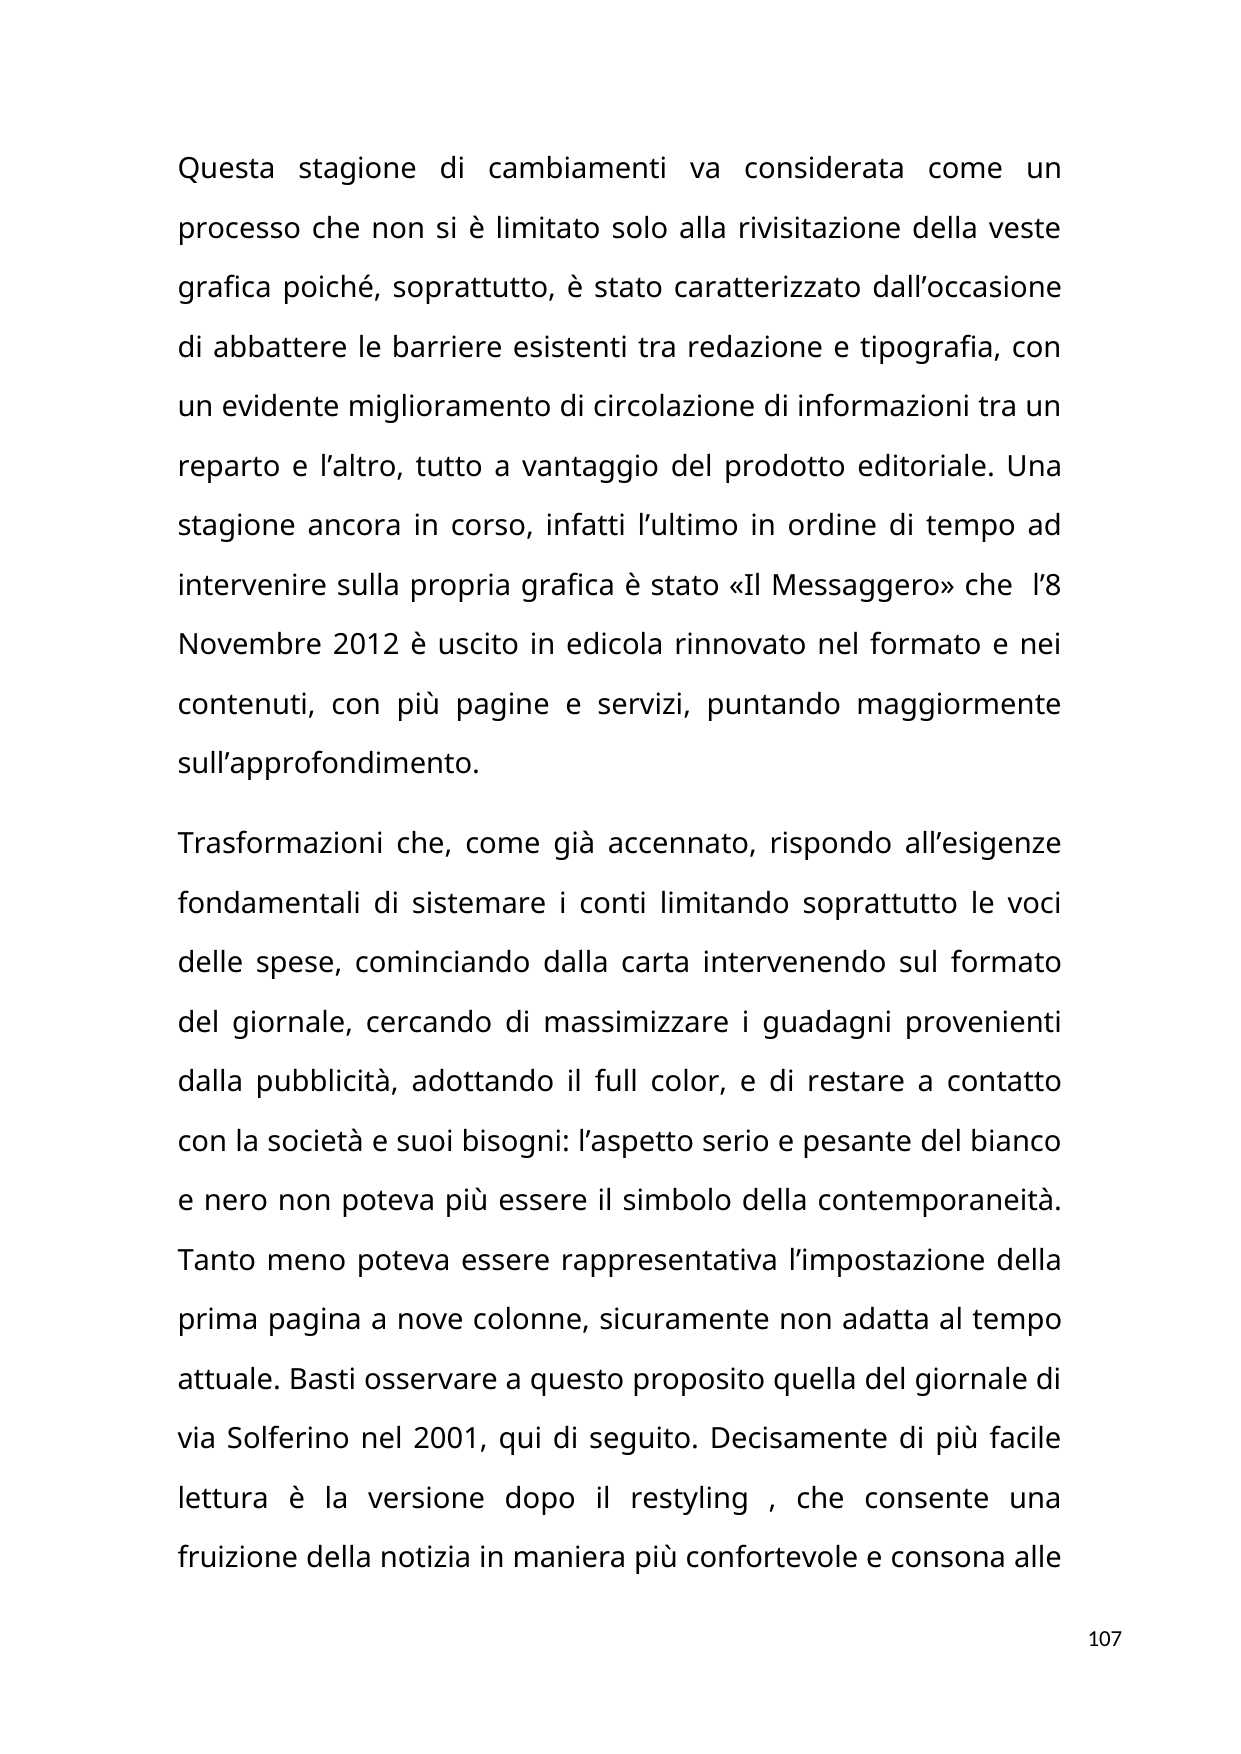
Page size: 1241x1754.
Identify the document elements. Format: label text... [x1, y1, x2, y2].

text Questa stagione di cambiamenti va considerata come un processo che non si è limitato solo alla rivisitazione della veste grafica poiché, soprattutto, è stato caratterizzato dall’occasione di abbattere le barriere esistenti tra redazione e tipografia, con un evidente miglioramento di circolazione di informazioni tra un reparto e l’altro, tutto a vantaggio del prodotto editoriale. Una stagione ancora in corso, infatti l’ultimo in ordine di tempo ad intervenire sulla propria grafica è stato «Il Messaggero» che l’8 Novembre 2012 è uscito in edicola rinnovato nel formato e nei contenuti, con più pagine e servizi, puntando maggiormente sull’approfondimento. [177, 148, 1063, 782]
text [177, 823, 1063, 1576]
